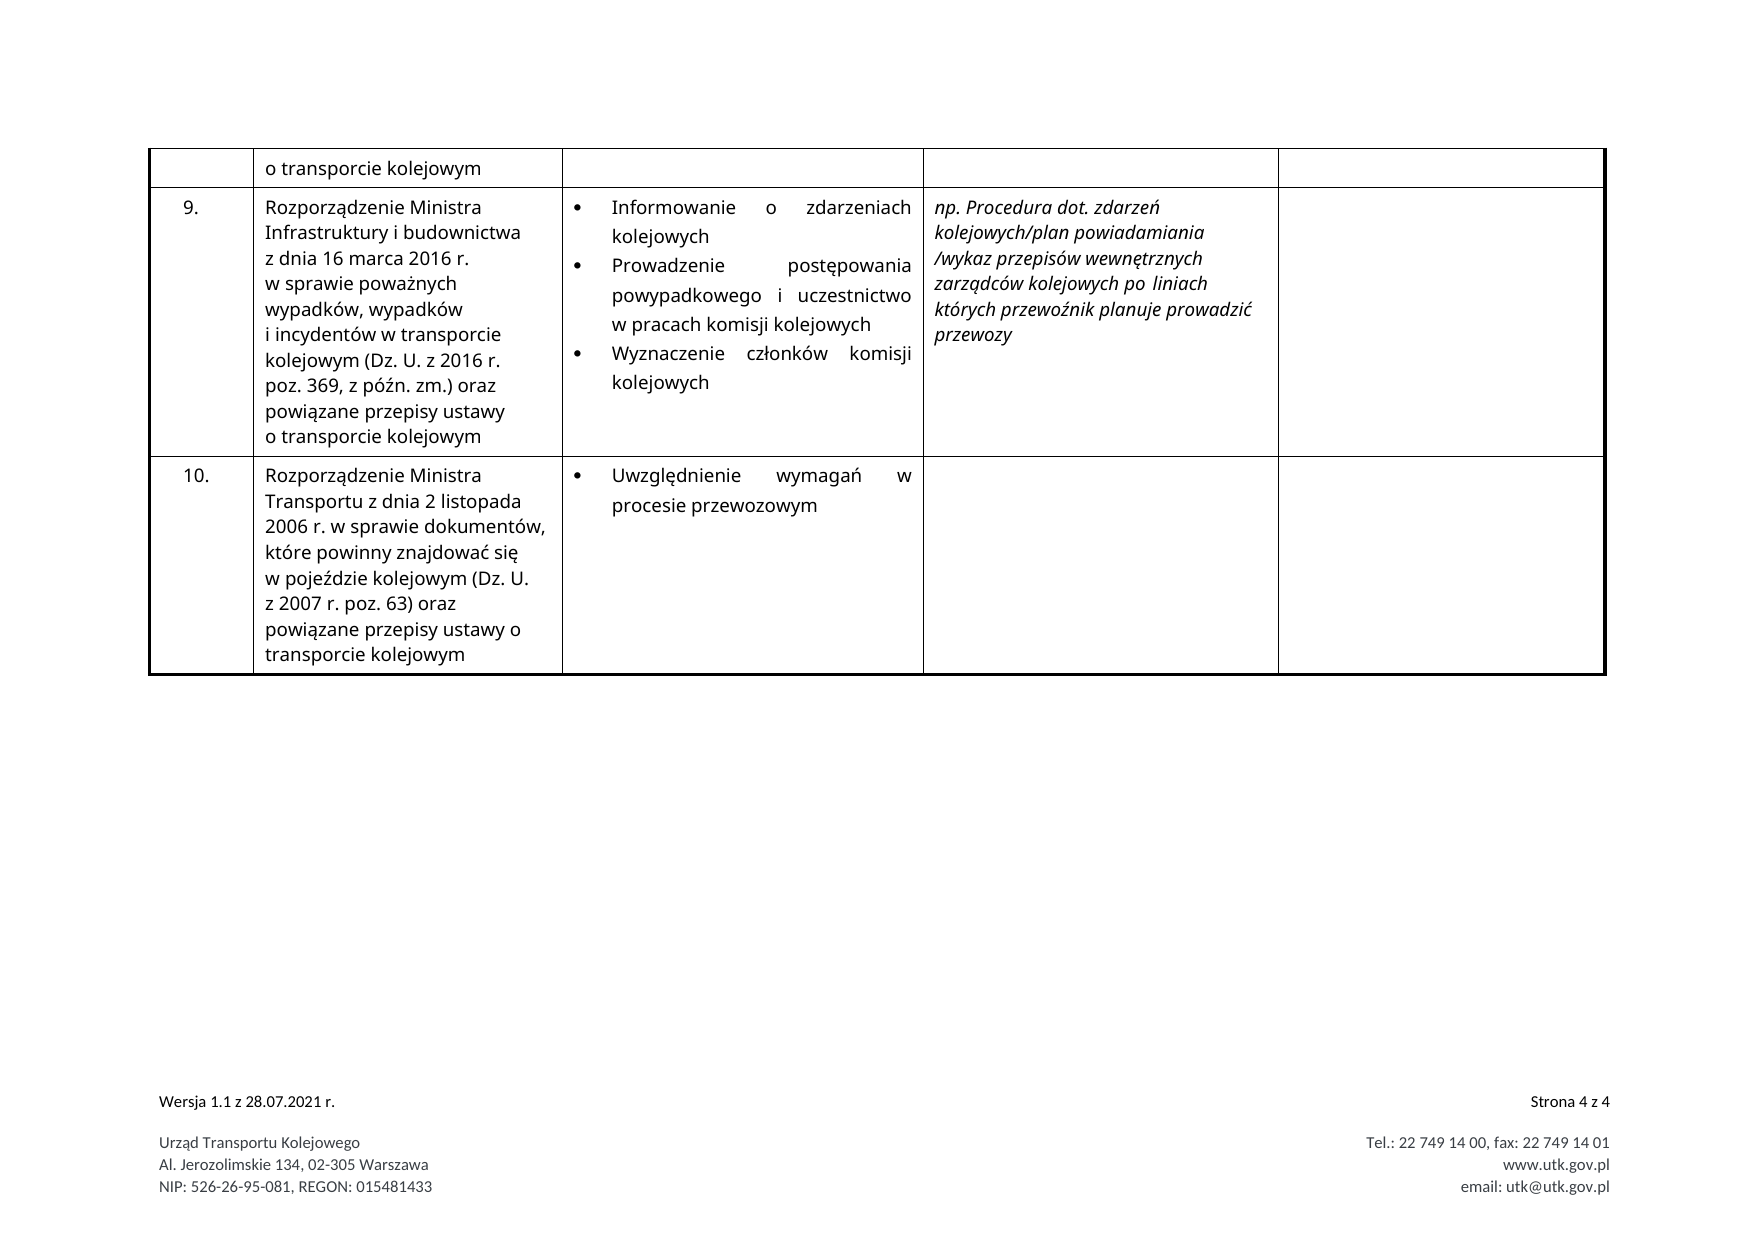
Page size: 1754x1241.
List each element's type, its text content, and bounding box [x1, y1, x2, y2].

table_cell np. Procedura dot. zdarzeń kolejowych/plan powiadamiania /wykaz przepisów wewnętrznych zarządców kolejowych po liniach których przewoźnik planuje prowadzić przewozy [924, 188, 1278, 456]
table_cell [1279, 149, 1603, 187]
table_cell Uwzględnienie wymagań w procesie przewozowym [563, 457, 923, 673]
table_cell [254, 149, 562, 187]
table_cell Rozporządzenie Ministra Infrastruktury i budownictwa z dnia 16 marca 2016 r. w sprawie poważnych wypadków, wypadków i incydentów w transporcie kolejowym (Dz. U. z 2016 r. poz. 369, z późn. zm.) oraz powiązane przepisy ustawy o transporcie kolejowym [254, 188, 562, 456]
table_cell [924, 149, 1278, 187]
table_cell [151, 188, 253, 456]
table_cell [1279, 188, 1603, 456]
table_cell Rozporządzenie Ministra Transportu z dnia 2 listopada 2006 r. w sprawie dokumentów, które powinny znajdować się w pojeździe kolejowym (Dz. U. z 2007 r. poz. 63) oraz powiązane przepisy ustawy o transporcie kolejowym [254, 457, 562, 673]
table_cell [1279, 457, 1603, 673]
table_cell [151, 457, 253, 673]
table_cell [563, 149, 923, 187]
table_cell [151, 149, 253, 187]
table_cell [924, 457, 1278, 673]
table_cell Informowanie o zdarzeniach kolejowych Prowadzenie postępowania powypadkowego i uczestnictwo w pracach komisji kolejowych Wyznaczenie członków komisji kolejowych [563, 188, 923, 456]
